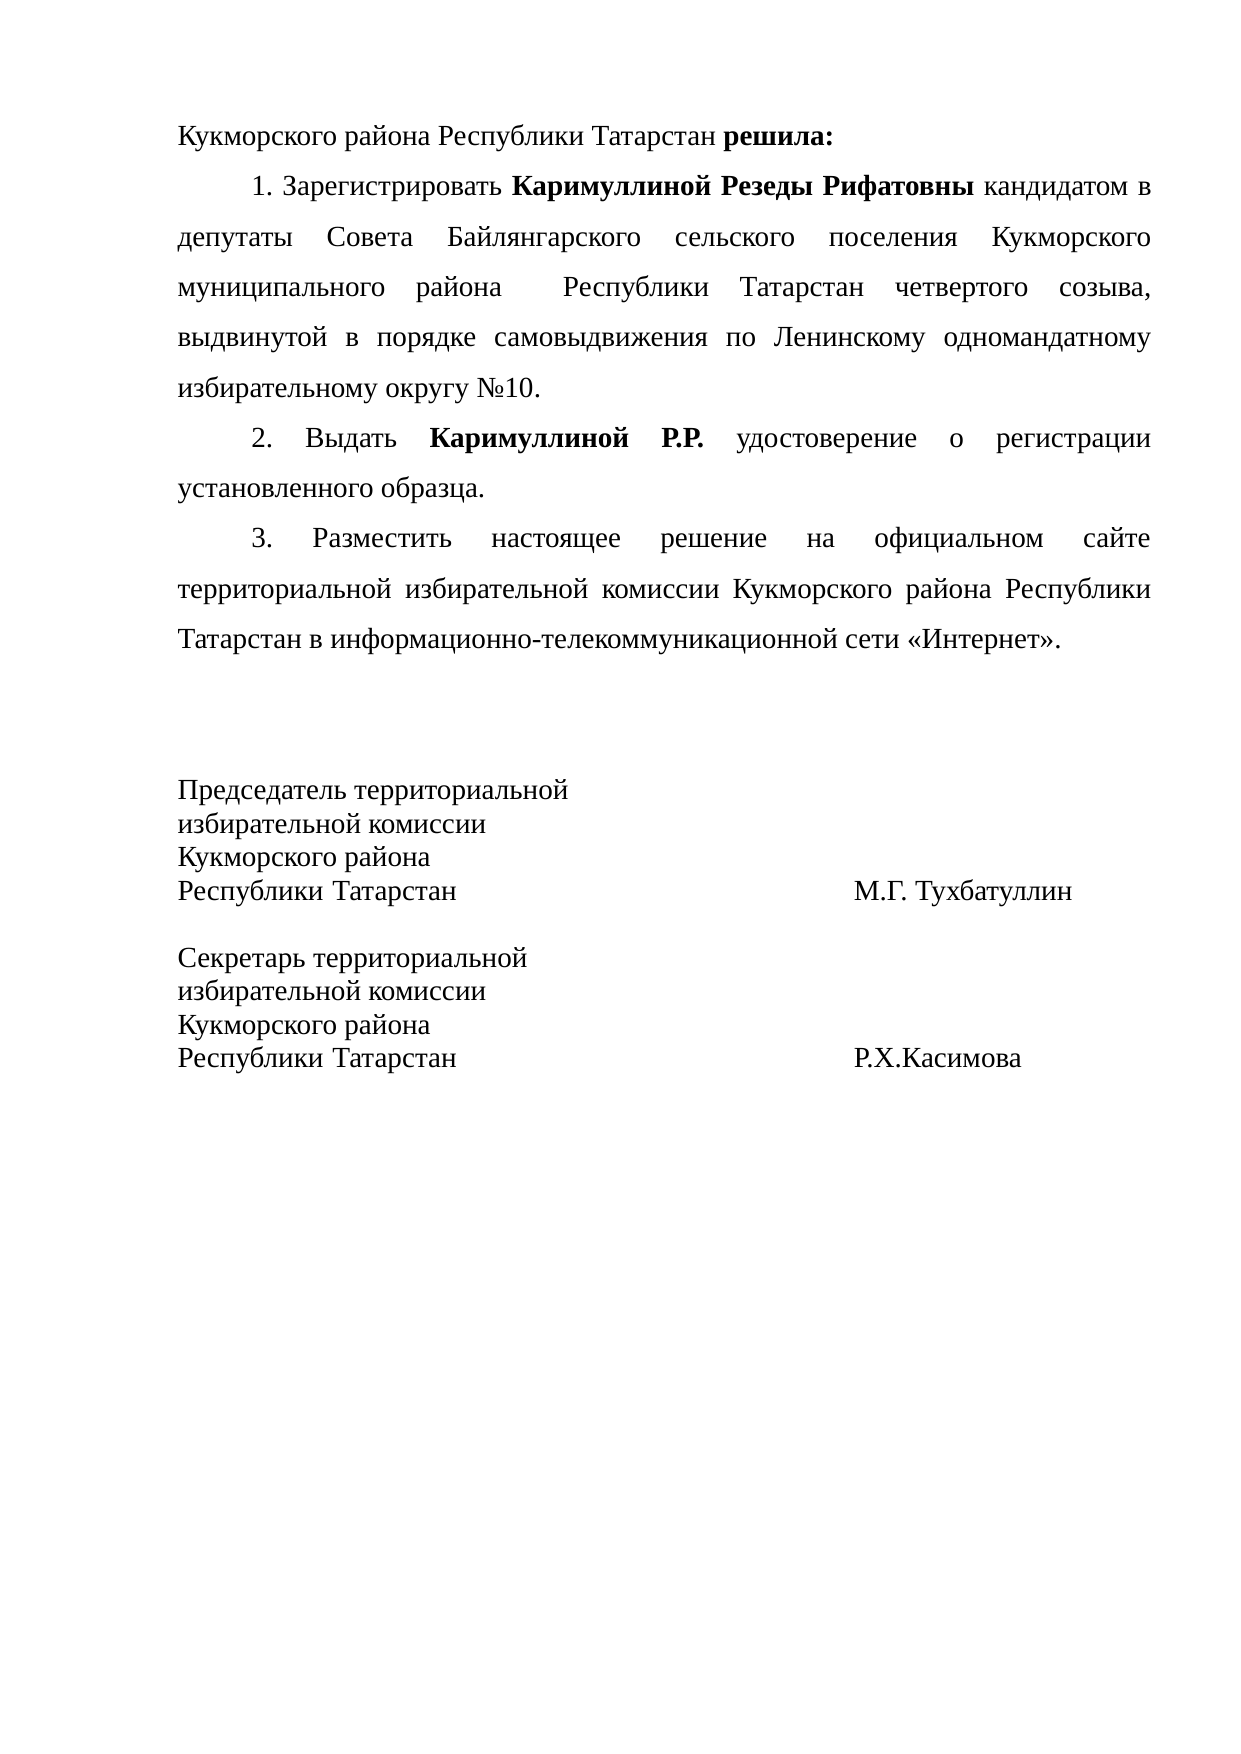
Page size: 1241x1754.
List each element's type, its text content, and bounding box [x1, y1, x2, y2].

table_header М.Г. Тухбатуллин Р.Х.Касимова [653, 772, 1139, 1074]
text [177, 118, 1152, 152]
text 3. Разместить настоящее решение на официальном сайте территориальной избирательной комиссии Кукморского района Республики Татарстан в информационно-телекоммуникационной сети «Интернет». [177, 521, 1152, 655]
table_header Председатель территориальной избирательной комиссии Кукморского района Республики Татарстан Секретарь территориальной избирательной комиссии Кукморского района Республики Татарстан [166, 772, 653, 1074]
subtitle 2. Выдать Каримуллиной Р.Р. удостоверение о регистрации установленного образца. [177, 420, 1152, 504]
text 1. Зарегистрировать Каримуллиной Резеды Рифатовны кандидатом в депутаты Совета Байлянгарского сельского поселения Кукморского муниципального района Республики Татарстан четвертого созыва, выдвинутой в порядке самовыдвижения по Ленинскому одномандатному избирательному округу №10. [177, 168, 1152, 403]
